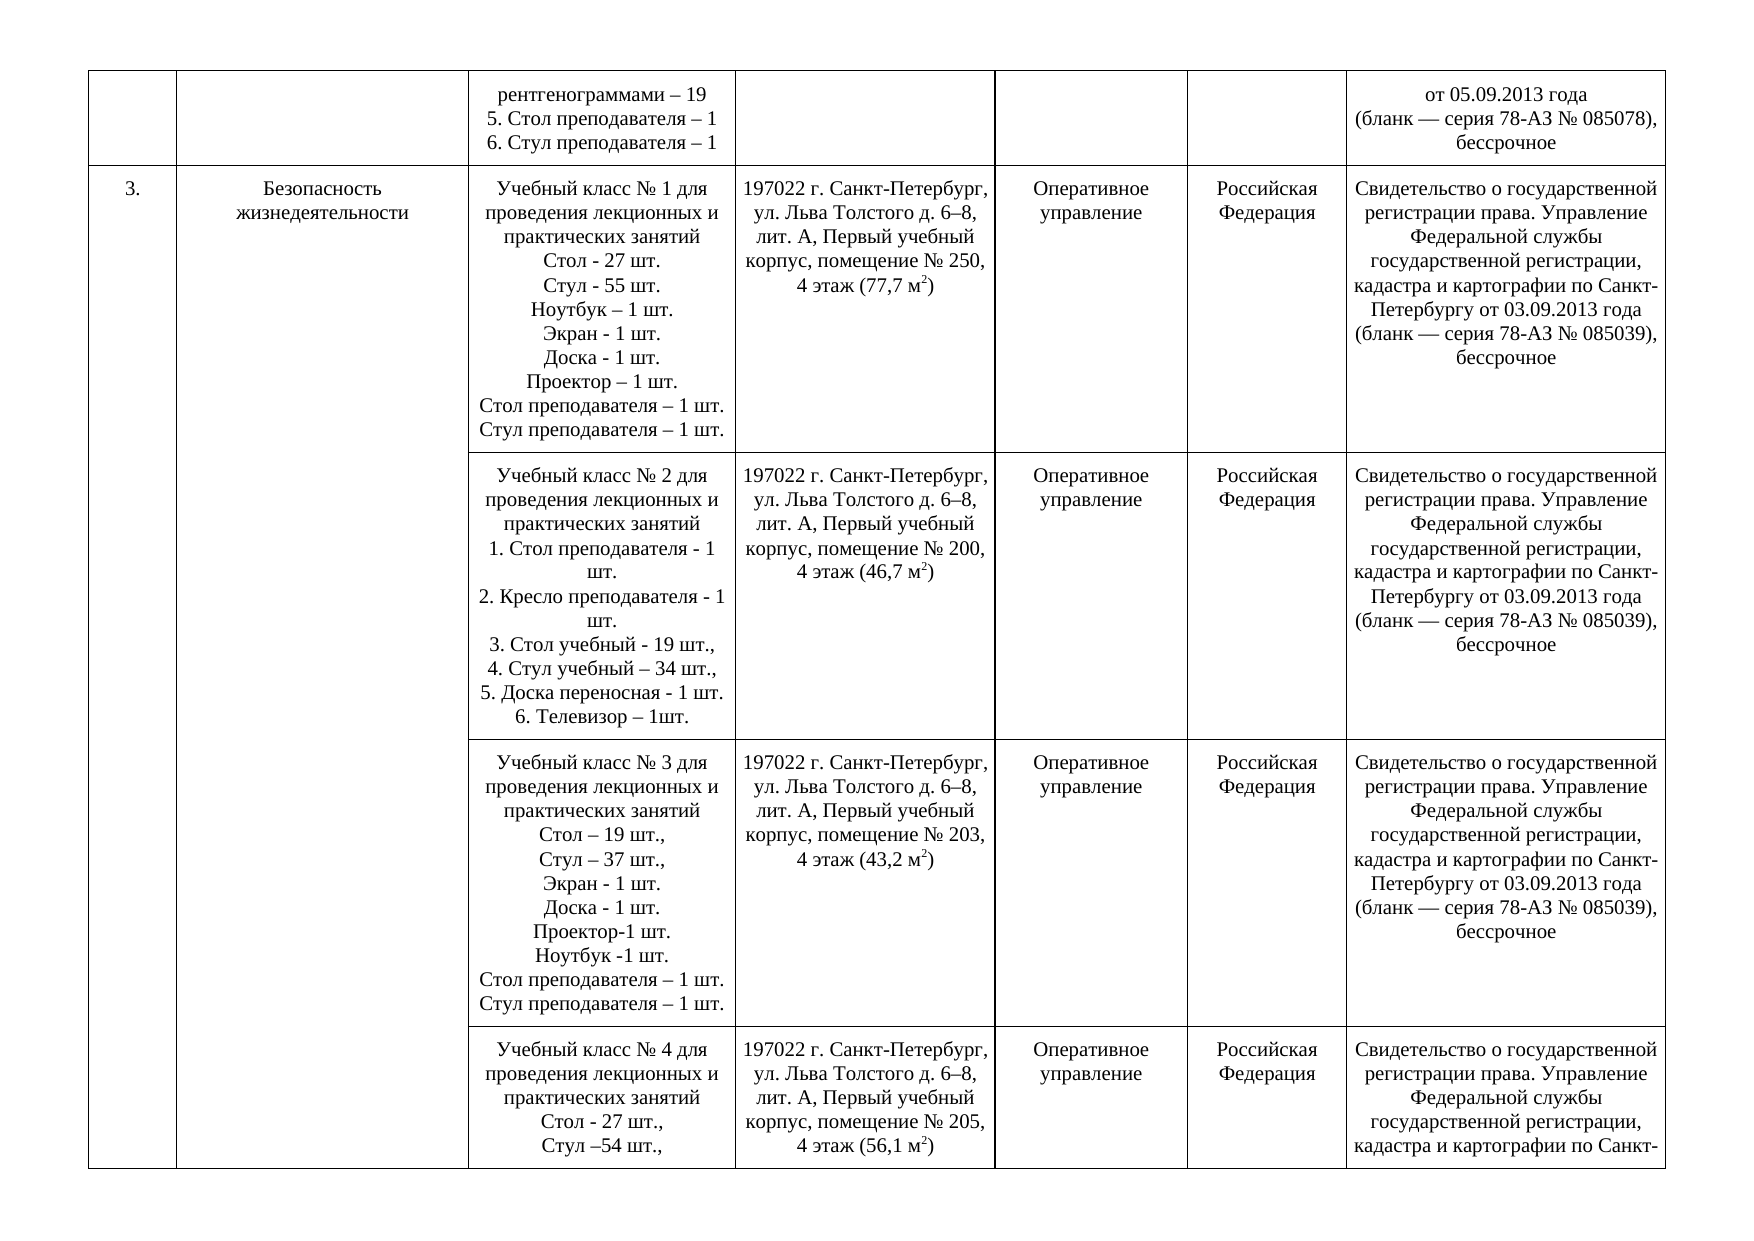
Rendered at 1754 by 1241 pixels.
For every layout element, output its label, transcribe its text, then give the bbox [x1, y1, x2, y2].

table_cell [1188, 1027, 1346, 1168]
table_cell Российская Федерация [1188, 166, 1346, 452]
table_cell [736, 1027, 994, 1168]
table_cell 197022 г. Санкт-Петербург, ул. Льва Толстого д. 6–8, лит. А, Первый учебный корпус, помещение № 203, 4 этаж (43,2 м2) [736, 740, 994, 1026]
table_cell Оперативное управление [996, 453, 1187, 738]
table_cell Оперативное управление [996, 166, 1187, 452]
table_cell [469, 71, 735, 164]
table_cell Оперативное управление [996, 740, 1187, 1026]
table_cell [996, 71, 1187, 164]
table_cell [1347, 71, 1665, 164]
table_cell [469, 1027, 735, 1168]
table_cell Учебный класс № 1 для проведения лекционных и практических занятий Стол - 27 шт. Стул - 55 шт. Ноутбук – 1 шт. Экран - 1 шт. Доска - 1 шт. Проектор – 1 шт. Стол преподавателя – 1 шт. Стул преподавателя – 1 шт. [469, 166, 735, 452]
table_cell 197022 г. Санкт-Петербург, ул. Льва Толстого д. 6–8, лит. А, Первый учебный корпус, помещение № 200, 4 этаж (46,7 м2) [736, 453, 994, 738]
table_cell Безопасность жизнедеятельности [177, 166, 468, 1168]
table_cell Учебный класс № 2 для проведения лекционных и практических занятий 1. Стол преподавателя - 1 шт. 2. Кресло преподавателя - 1 шт. 3. Стол учебный - 19 шт., 4. Стул учебный – 34 шт., 5. Доска переносная - 1 шт. 6. Телевизор – 1шт. [469, 453, 735, 738]
table_cell 3. [89, 166, 176, 1168]
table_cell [736, 71, 994, 164]
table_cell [1188, 71, 1346, 164]
table_cell 197022 г. Санкт-Петербург, ул. Льва Толстого д. 6–8, лит. А, Первый учебный корпус, помещение № 250, 4 этаж (77,7 м2) [736, 166, 994, 452]
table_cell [996, 1027, 1187, 1168]
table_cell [1347, 1027, 1665, 1168]
table_cell Российская Федерация [1188, 453, 1346, 738]
table_cell Учебный класс № 3 для проведения лекционных и практических занятий Стол – 19 шт., Стул – 37 шт., Экран - 1 шт. Доска - 1 шт. Проектор-1 шт. Ноутбук -1 шт. Стол преподавателя – 1 шт. Стул преподавателя – 1 шт. [469, 740, 735, 1026]
table_cell Российская Федерация [1188, 740, 1346, 1026]
